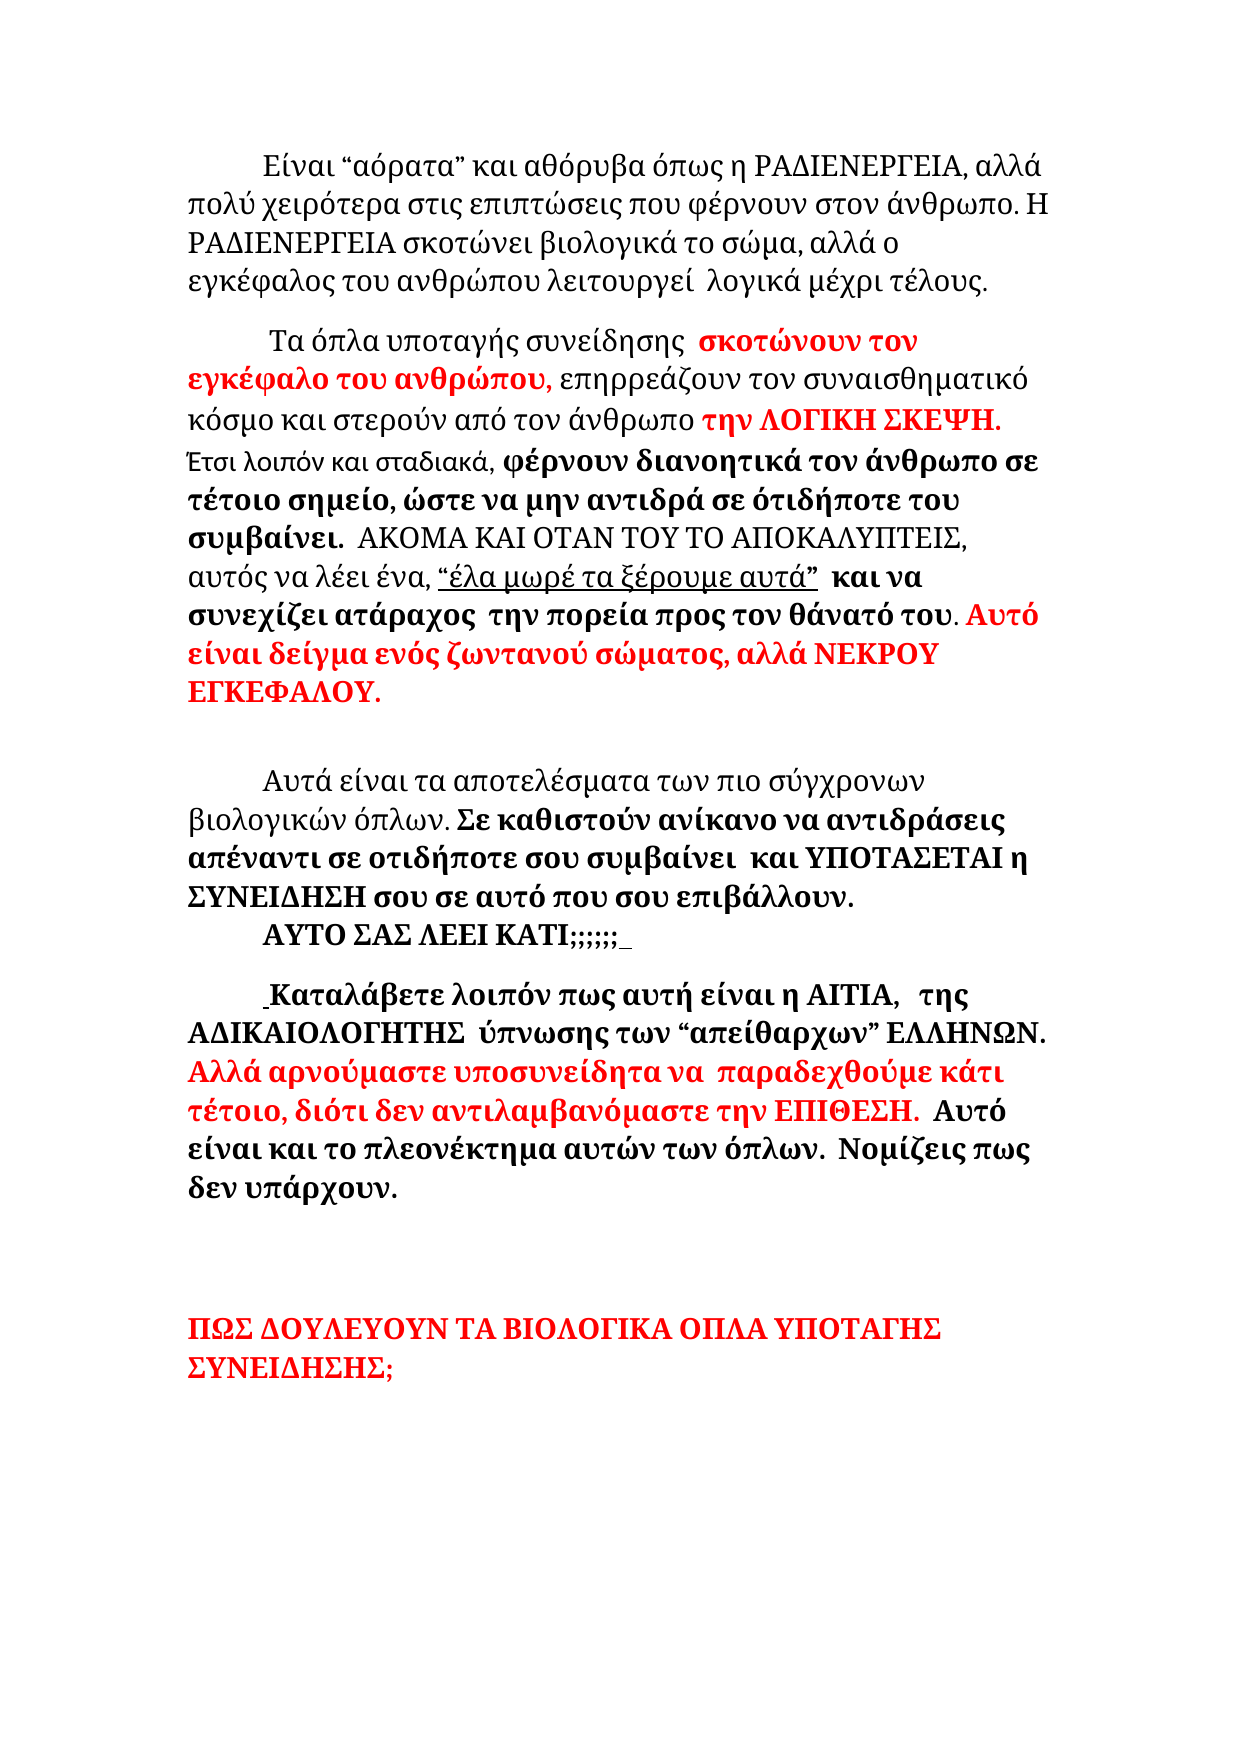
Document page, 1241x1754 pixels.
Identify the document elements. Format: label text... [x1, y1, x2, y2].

text Καταλάβετε λοιπόν πως αυτή είναι η ΑΙΤΙΑ, της ΑΔΙΚΑΙΟΛΟΓΗΤΗΣ ύπνωσης των “απείθαρχων” ΕΛΛΗΝΩΝ. Αλλά αρνούμαστε υποσυνείδητα να παραδεχθούμε κάτι τέτοιο, διότι δεν αντιλαμβανόμαστε την ΕΠΙΘΕΣΗ. Αυτό είναι και το πλεονέκτημα αυτών των όπλων. Νομίζεις πως δεν υπάρχουν. [187, 979, 1053, 1205]
text Είναι “αόρατα” και αθόρυβα όπως η ΡΑΔΙΕΝΕΡΓΕΙΑ, αλλά πολύ χειρότερα στις επιπτώσεις που φέρνουν στον άνθρωπο. Η ΡΑΔΙΕΝΕΡΓΕΙΑ σκοτώνει βιολογικά το σώμα, αλλά ο εγκέφαλος του ανθρώπου λειτουργεί λογικά μέχρι τέλους. [187, 150, 1053, 299]
text ΑΥΤΟ ΣΑΣ ΛΕΕΙ ΚΑΤΙ;;;;;; [187, 919, 1053, 953]
subtitle Αυτά είναι τα αποτελέσματα των πιο σύγχρονων βιολογικών όπλων. Σε καθιστούν ανίκανο να αντιδράσεις απέναντι σε οτιδήποτε σου συμβαίνει και ΥΠΟΤΑΣΕΤΑΙ η ΣΥΝΕΙΔΗΣΗ σου σε αυτό που σου επιβάλλουν. [187, 765, 1053, 914]
text Τα όπλα υποταγής συνείδησης σκοτώνουν τον εγκέφαλο του ανθρώπου, επηρρεάζουν τον συναισθηματικό κόσμο και στερούν από τον άνθρωπο την ΛΟΓΙΚΗ ΣΚΕΨΗ. Έτσι λοιπόν και σταδιακά, φέρνουν διανοητικά τον άνθρωπο σε τέτοιο σημείο, ώστε να μην αντιδρά σε ότιδήποτε του συμβαίνει. ΑΚΟΜΑ ΚΑΙ ΟΤΑΝ ΤΟΥ ΤΟ ΑΠΟΚΑΛΥΠΤΕΙΣ, αυτός να λέει ένα, “έλα μωρέ τα ξέρουμε αυτά” και να συνεχίζει ατάραχος την πορεία προς τον θάνατό του. Αυτό είναι δείγμα ενός ζωντανού σώματος, αλλά ΝΕΚΡΟΥ ΕΓΚΕΦΑΛΟΥ. [187, 325, 1053, 710]
subtitle ΠΩΣ ΔΟΥΛΕΥΟΥΝ ΤΑ ΒΙΟΛΟΓΙΚΑ ΟΠΛΑ ΥΠΟΤΑΓΗΣ ΣΥΝΕΙΔΗΣΗΣ; [187, 1313, 1053, 1385]
